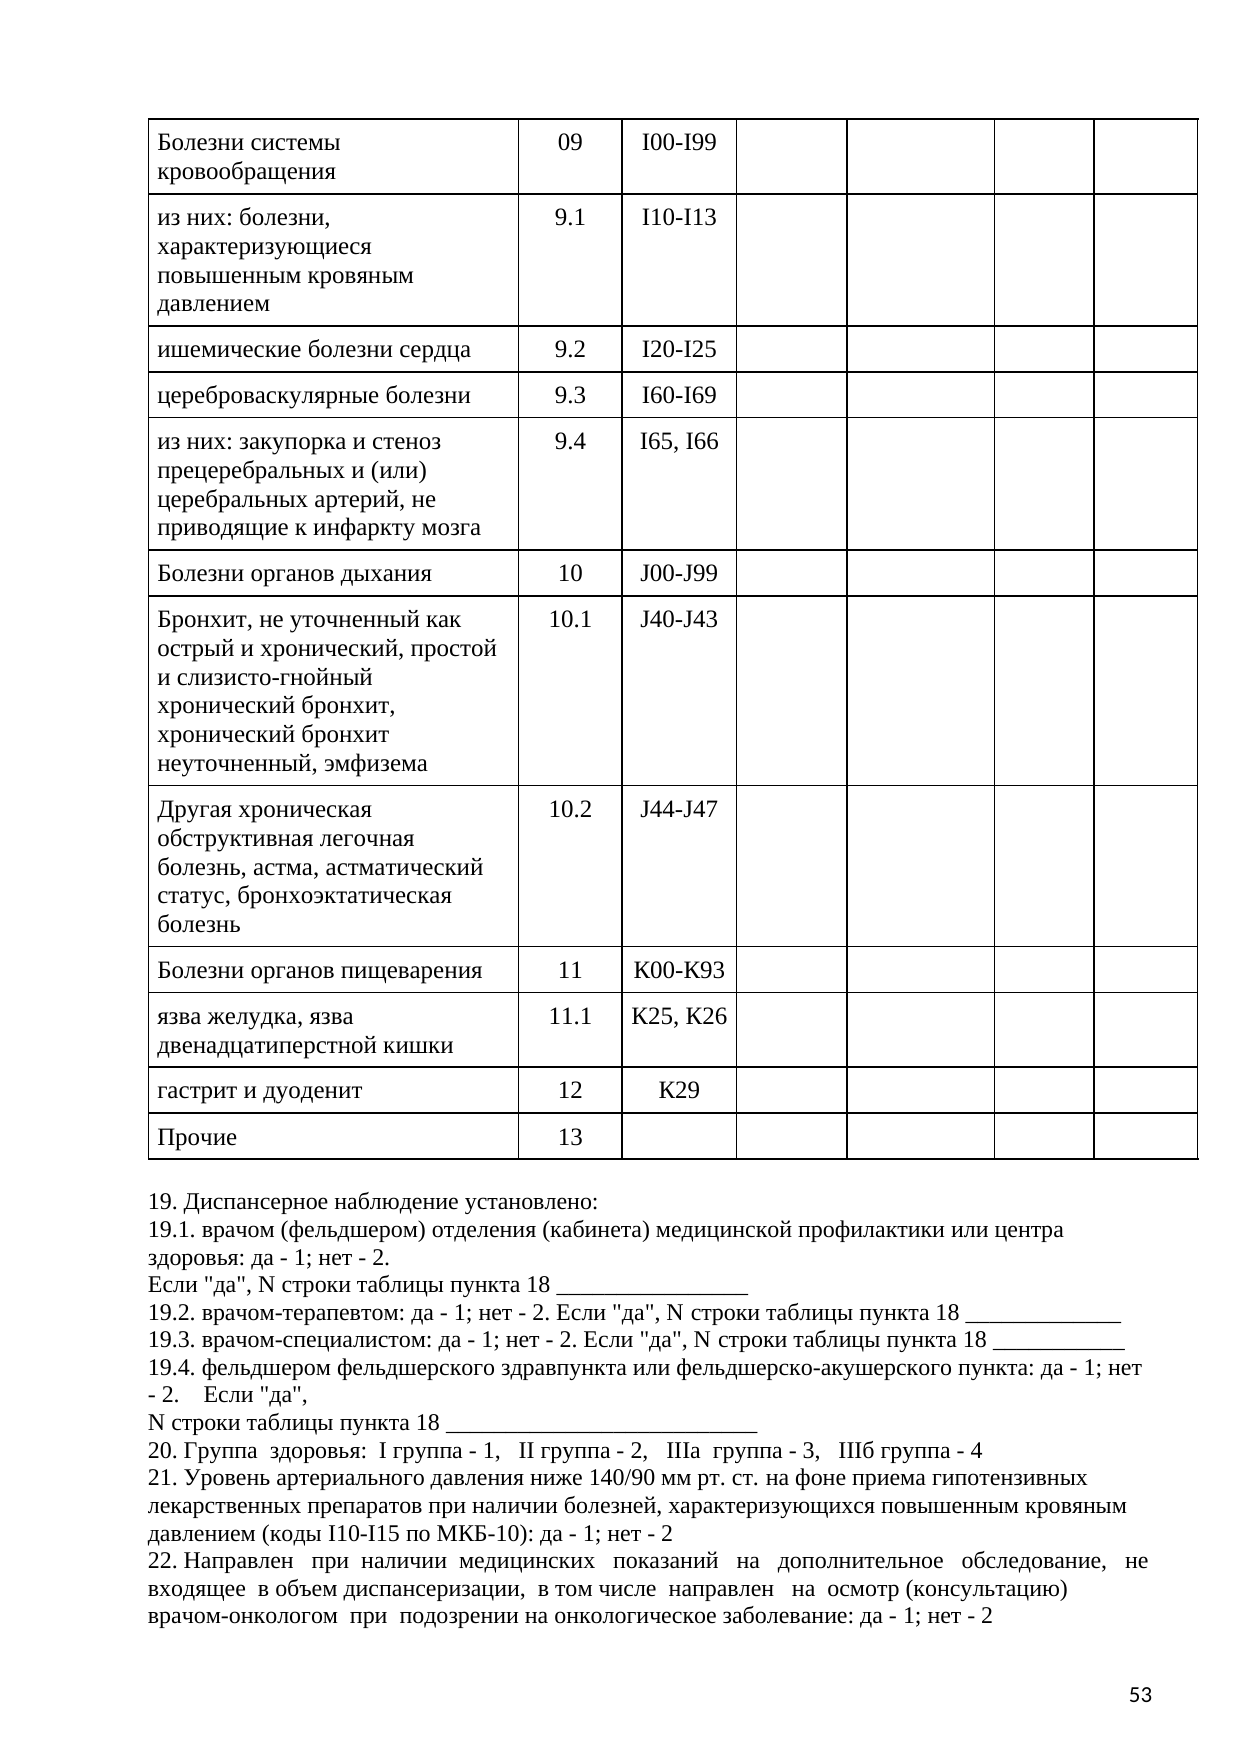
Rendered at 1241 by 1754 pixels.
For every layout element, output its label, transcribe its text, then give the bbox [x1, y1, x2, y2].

table_cell Другая хроническая обструктивная легочная болезнь, астма, астматический статус, бронхоэктатическая болезнь [149, 786, 518, 946]
table_cell [995, 195, 1093, 325]
table_cell гастрит и дуоденит [149, 1068, 518, 1112]
text 19.3. врачом-специалистом: да - 1; нет - 2. Если "да", N строки таблицы пункта 18 ___________ [148, 1325, 1152, 1353]
text 19. Диспансерное наблюдение установлено: [148, 1187, 1152, 1215]
table_cell из них: болезни, характеризующиеся повышенным кровяным давлением [149, 195, 518, 325]
table_cell [737, 551, 846, 595]
table_cell 11.1 [519, 993, 621, 1066]
table_cell [995, 786, 1093, 946]
table_cell [737, 947, 846, 992]
table_cell [737, 418, 846, 549]
text 19.4. фельдшером фельдшерского здравпункта или фельдшерско-акушерского пункта: да - 1; нет - 2. Если "да", [148, 1353, 1152, 1408]
table_cell [1095, 327, 1197, 371]
table_cell [995, 418, 1093, 549]
table_cell [848, 947, 994, 992]
table_cell [848, 1068, 994, 1112]
table_cell [848, 120, 994, 193]
table_cell Болезни органов пищеварения [149, 947, 518, 992]
table_cell [995, 120, 1093, 193]
table_cell [1095, 1114, 1197, 1158]
table_cell I65, I66 [623, 418, 736, 549]
table_cell [623, 1114, 736, 1158]
table_cell [737, 993, 846, 1066]
table_cell [848, 993, 994, 1066]
table_cell 12 [519, 1068, 621, 1112]
table_cell Болезни системы кровообращения [149, 120, 518, 193]
table_cell 9.3 [519, 373, 621, 417]
table_cell К29 [623, 1068, 736, 1112]
table_cell [737, 597, 846, 785]
table_cell [995, 597, 1093, 785]
table_cell [1095, 373, 1197, 417]
table_cell [737, 786, 846, 946]
table_cell [848, 597, 994, 785]
table_cell К25, К26 [623, 993, 736, 1066]
text 19.1. врачом (фельдшером) отделения (кабинета) медицинской профилактики или центра здоровья: да - 1; нет - 2. [148, 1215, 1152, 1270]
table_cell [737, 327, 846, 371]
table_cell ишемические болезни сердца [149, 327, 518, 371]
table_cell Бронхит, не уточненный как острый и хронический, простой и слизисто-гнойный хронический бронхит, хронический бронхит неуточненный, эмфизема [149, 597, 518, 785]
table_cell из них: закупорка и стеноз прецеребральных и (или) церебральных артерий, не приводящие к инфаркту мозга [149, 418, 518, 549]
table_cell Болезни органов дыхания [149, 551, 518, 595]
table_cell Прочие [149, 1114, 518, 1158]
table_cell [995, 1114, 1093, 1158]
table_cell I10-I13 [623, 195, 736, 325]
text 21. Уровень артериального давления ниже 140/90 мм рт. ст. на фоне приема гипотензивных лекарственных препаратов при наличии болезней, характеризующихся повышенным кровяным давлением (коды I10-I15 по МКБ-10): да - 1; нет - 2 [148, 1463, 1152, 1546]
table_cell [1095, 786, 1197, 946]
table_cell [995, 373, 1093, 417]
table_cell I00-I99 [623, 120, 736, 193]
table_cell 9.2 [519, 327, 621, 371]
table_cell [1095, 597, 1197, 785]
table_cell 09 [519, 120, 621, 193]
table_cell 10.1 [519, 597, 621, 785]
table_cell [848, 418, 994, 549]
table_cell I60-I69 [623, 373, 736, 417]
table_cell [737, 1114, 846, 1158]
table_cell [1095, 993, 1197, 1066]
table_cell [848, 786, 994, 946]
table_cell [848, 327, 994, 371]
table_cell 11 [519, 947, 621, 992]
table_cell [1095, 1068, 1197, 1112]
table_cell [1095, 947, 1197, 992]
table_cell [1095, 551, 1197, 595]
table_cell К00-К93 [623, 947, 736, 992]
table_cell J40-J43 [623, 597, 736, 785]
table_cell I20-I25 [623, 327, 736, 371]
table_cell [995, 947, 1093, 992]
table_cell [1095, 418, 1197, 549]
table_cell цереброваскулярные болезни [149, 373, 518, 417]
table_cell [737, 120, 846, 193]
table_cell [1095, 195, 1197, 325]
table_cell [1095, 120, 1197, 193]
table_cell [848, 1114, 994, 1158]
text 20. Группа здоровья: I группа - 1, II группа - 2, IIIа группа - 3, IIIб группа - 4 [148, 1436, 1152, 1463]
table_cell [995, 993, 1093, 1066]
table_cell язва желудка, язва двенадцатиперстной кишки [149, 993, 518, 1066]
table_cell [737, 1068, 846, 1112]
table_cell [737, 373, 846, 417]
table_cell 10 [519, 551, 621, 595]
table_cell J44-J47 [623, 786, 736, 946]
table_cell J00-J99 [623, 551, 736, 595]
table_cell 9.1 [519, 195, 621, 325]
text N строки таблицы пункта 18 __________________________ [148, 1408, 1152, 1436]
table_cell [995, 551, 1093, 595]
table_cell [848, 195, 994, 325]
table_cell [848, 373, 994, 417]
table_cell [995, 327, 1093, 371]
text 19.2. врачом-терапевтом: да - 1; нет - 2. Если "да", N строки таблицы пункта 18 _____________ [148, 1298, 1152, 1325]
table_cell 13 [519, 1114, 621, 1158]
table_cell [848, 551, 994, 595]
table_cell [737, 195, 846, 325]
text 22. Направлен при наличии медицинских показаний на дополнительное обследование, не входящее в объем диспансеризации, в том числе направлен на осмотр (консультацию) врачом-онкологом при подозрении на онкологическое заболевание: да - 1; нет - 2 [148, 1546, 1152, 1629]
text Если "да", N строки таблицы пункта 18 ________________ [148, 1270, 1152, 1298]
table_cell 9.4 [519, 418, 621, 549]
table_cell [995, 1068, 1093, 1112]
table_cell 10.2 [519, 786, 621, 946]
